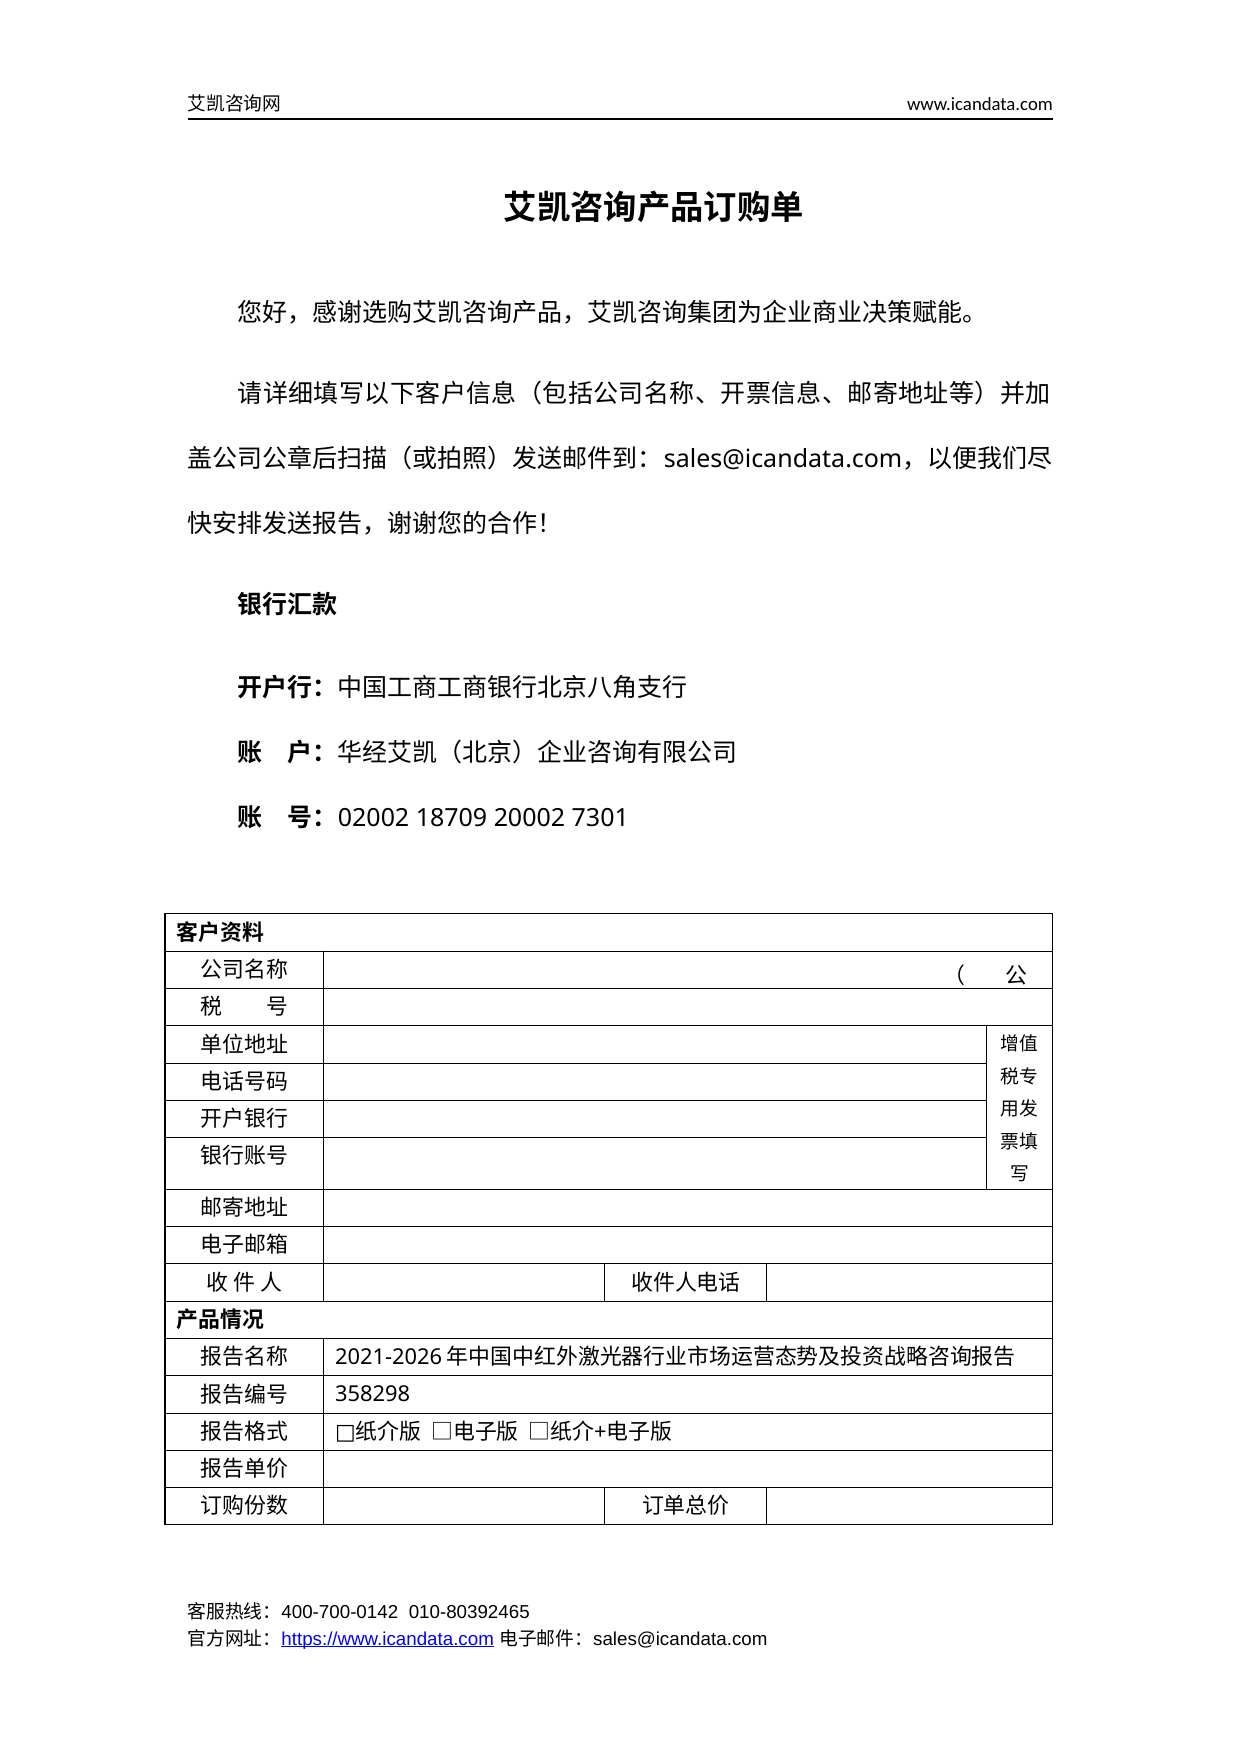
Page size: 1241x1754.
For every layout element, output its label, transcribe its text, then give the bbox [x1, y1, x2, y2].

text 账 户：华经艾凯（北京）企业咨询有限公司 [187, 718, 1053, 783]
table_cell [324, 1264, 604, 1301]
table_cell [324, 1064, 986, 1100]
table_cell 收件人电话 [605, 1264, 766, 1301]
table_cell [767, 1488, 1052, 1524]
table_cell 报告名称 [166, 1339, 323, 1375]
text 银行汇款 [187, 570, 1053, 635]
text 请详细填写以下客户信息（包括公司名称、开票信息、邮寄地址等）并加盖公司公章后扫描（或拍照）发送邮件到：sales@icandata.com，以便我们尽快安排发送报告，谢谢您的合作！ [187, 359, 1053, 554]
table_cell [324, 1190, 1052, 1226]
table_cell 单位地址 [166, 1026, 323, 1062]
table_cell 电子邮箱 [166, 1227, 323, 1263]
table_cell 增值税专用发票填写 [987, 1026, 1052, 1189]
table_cell 358298 [324, 1376, 1052, 1412]
text 开户行：中国工商工商银行北京八角支行 [187, 653, 1053, 718]
table_cell 报告编号 [166, 1376, 323, 1412]
text 您好，感谢选购艾凯咨询产品，艾凯咨询集团为企业商业决策赋能。 [187, 278, 1053, 343]
table_cell 订购份数 [166, 1488, 323, 1524]
table_cell 公司名称 [166, 952, 323, 988]
table_cell [324, 1451, 1052, 1487]
table_cell [324, 1138, 986, 1189]
table_cell 2021-2026年中国中红外激光器行业市场运营态势及投资战略咨询报告 [324, 1339, 1052, 1375]
table_cell 电话号码 [166, 1064, 323, 1100]
table_cell 订单总价 [605, 1488, 766, 1524]
table_cell 开户银行 [166, 1101, 323, 1137]
table_cell □纸介版 □电子版 □纸介+电子版 [324, 1414, 1052, 1450]
table_cell [324, 952, 1052, 988]
table_cell 报告单价 [166, 1451, 323, 1487]
text 账 号：02002 18709 20002 7301 [187, 783, 1053, 848]
table_cell 报告格式 [166, 1414, 323, 1450]
table_cell [324, 1101, 986, 1137]
table_cell [324, 1227, 1052, 1263]
table_cell [324, 1026, 986, 1062]
table_header 客户资料 [166, 914, 1052, 951]
table_cell [324, 1488, 604, 1524]
table_cell 邮寄地址 [166, 1190, 323, 1226]
table_cell 产品情况 [166, 1302, 1052, 1338]
table_cell 收 件 人 [166, 1264, 323, 1301]
table_cell [767, 1264, 1052, 1301]
table_cell [324, 989, 1052, 1025]
text 艾凯咨询产品订购单 [187, 172, 1053, 237]
table_cell 税 号 [166, 989, 323, 1025]
table_cell 银行账号 [166, 1138, 323, 1189]
